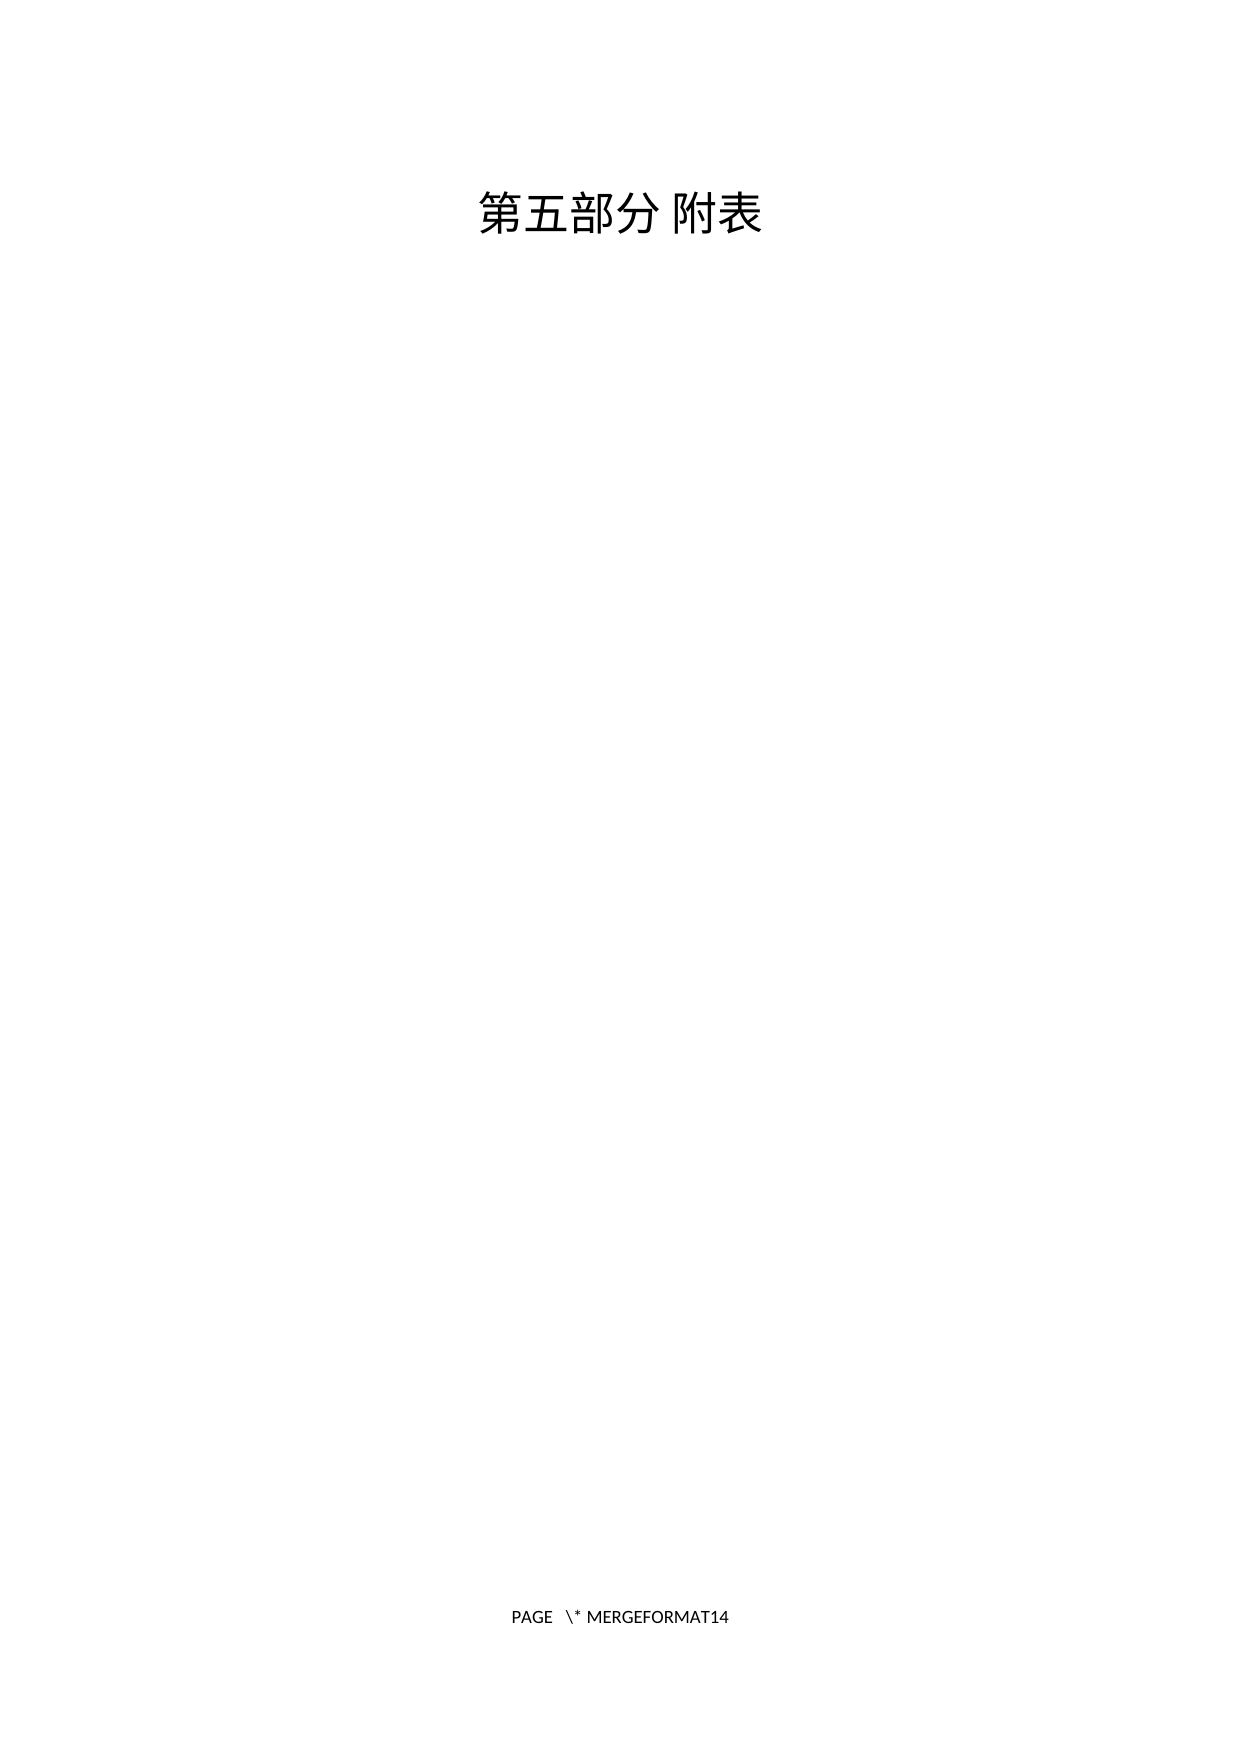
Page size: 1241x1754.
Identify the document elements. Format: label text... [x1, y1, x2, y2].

text 第五部分 附表 [187, 162, 1053, 259]
